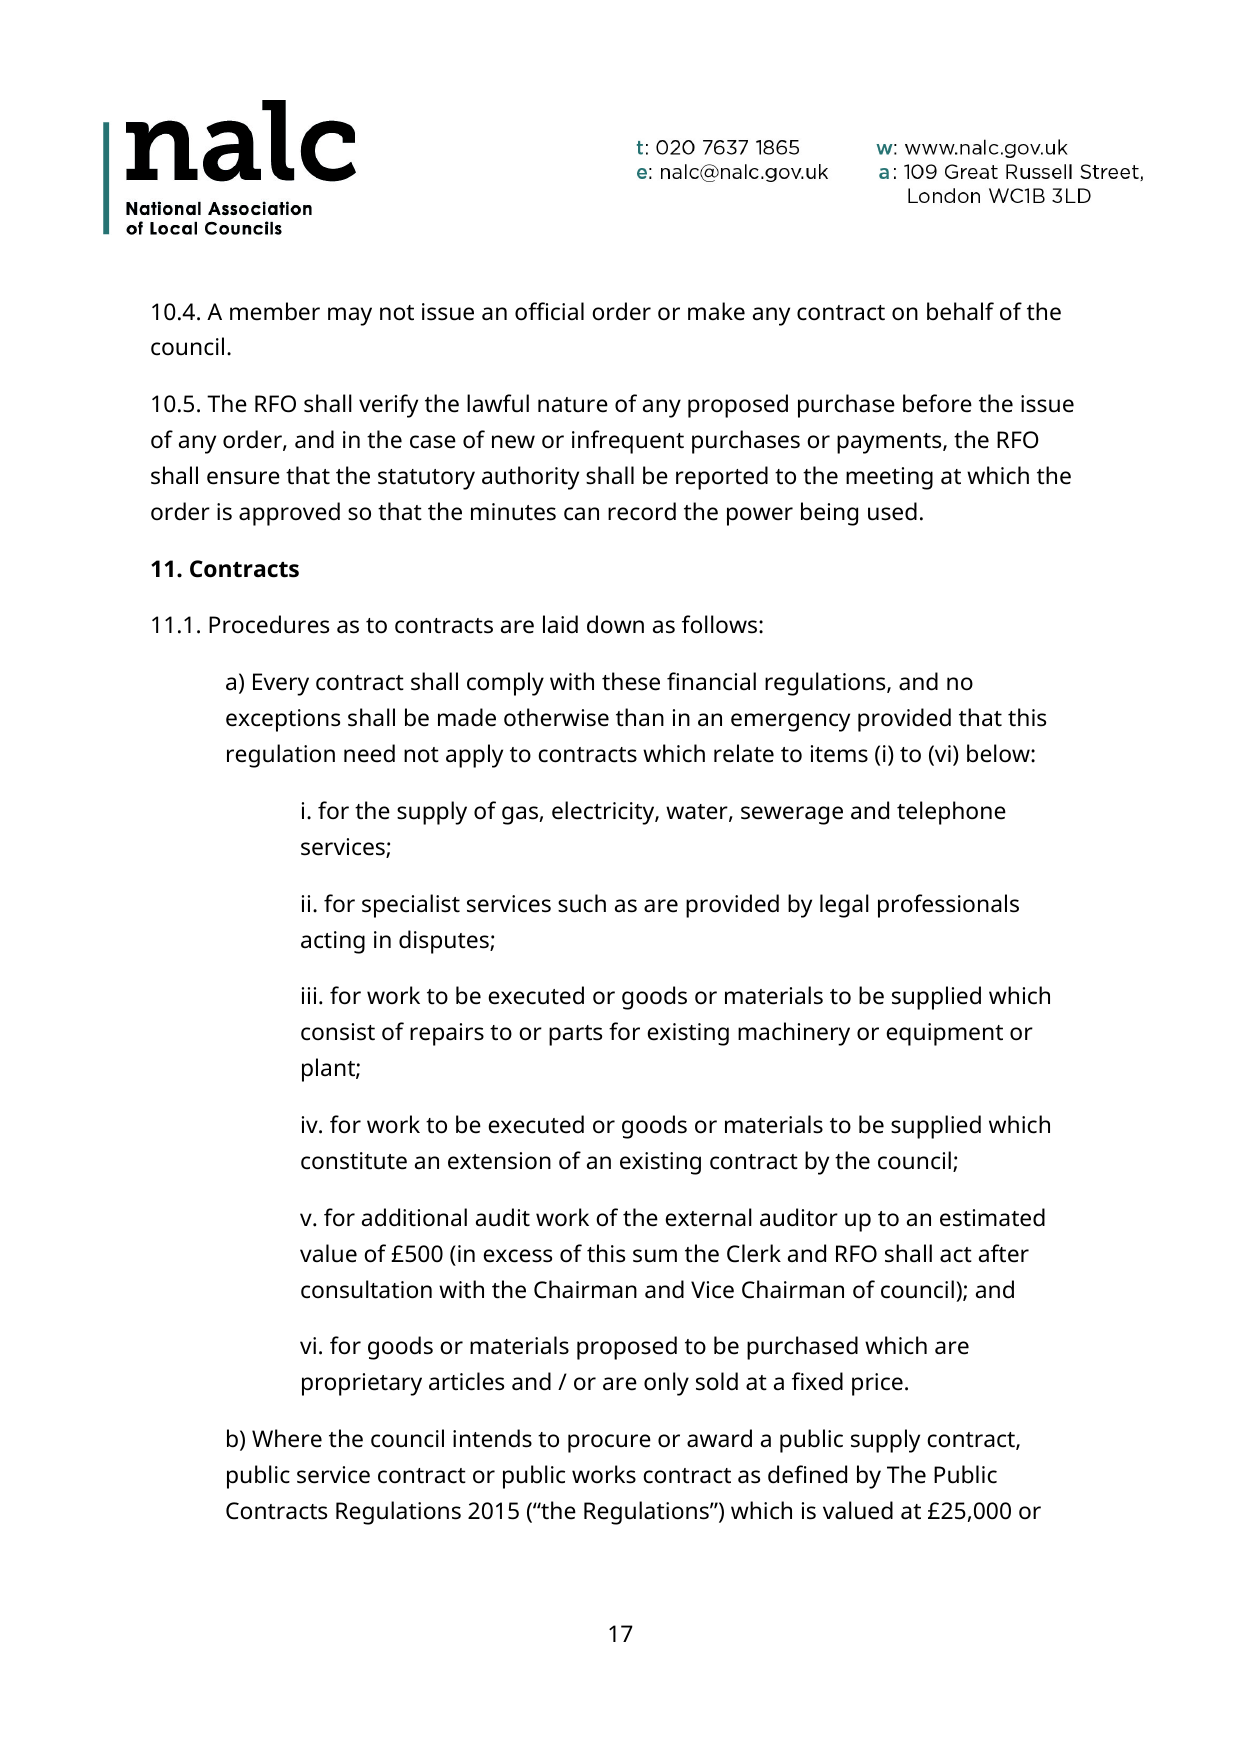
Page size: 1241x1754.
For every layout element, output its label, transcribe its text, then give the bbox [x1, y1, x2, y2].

picture [103, 100, 1144, 235]
text 10.4. A member may not issue an official order or make any contract on behalf of the council. [150, 295, 1090, 363]
text iv. for work to be executed or goods or materials to be supplied which constitute an extension of an existing contract by the council; [300, 1109, 1090, 1176]
text iii. for work to be executed or goods or materials to be supplied which consist of repairs to or parts for existing machinery or equipment or plant; [300, 980, 1090, 1083]
text ii. for specialist services such as are provided by legal professionals acting in disputes; [300, 888, 1090, 955]
text v. for additional audit work of the external auditor up to an estimated value of £500 (in excess of this sum the Clerk and RFO shall act after consultation with the Chairman and Vice Chairman of council); and [300, 1202, 1090, 1305]
text a) Every contract shall comply with these financial regulations, and no exceptions shall be made otherwise than in an emergency provided that this regulation need not apply to contracts which relate to items (i) to (vi) below: [225, 666, 1090, 769]
text 11. Contracts [150, 553, 1090, 584]
text 10.5. The RFO shall verify the lawful nature of any proposed purchase before the issue of any order, and in the case of new or infrequent purchases or payments, the RFO shall ensure that the statutory authority shall be reported to the meeting at which the order is approved so that the minutes can record the power being used. [150, 388, 1090, 527]
text vi. for goods or materials proposed to be purchased which are proprietary articles and / or are only sold at a fixed price. [300, 1330, 1090, 1397]
text 11.1. Procedures as to contracts are laid down as follows: [150, 609, 1090, 641]
text i. for the supply of gas, electricity, water, sewerage and telephone services; [300, 795, 1090, 862]
